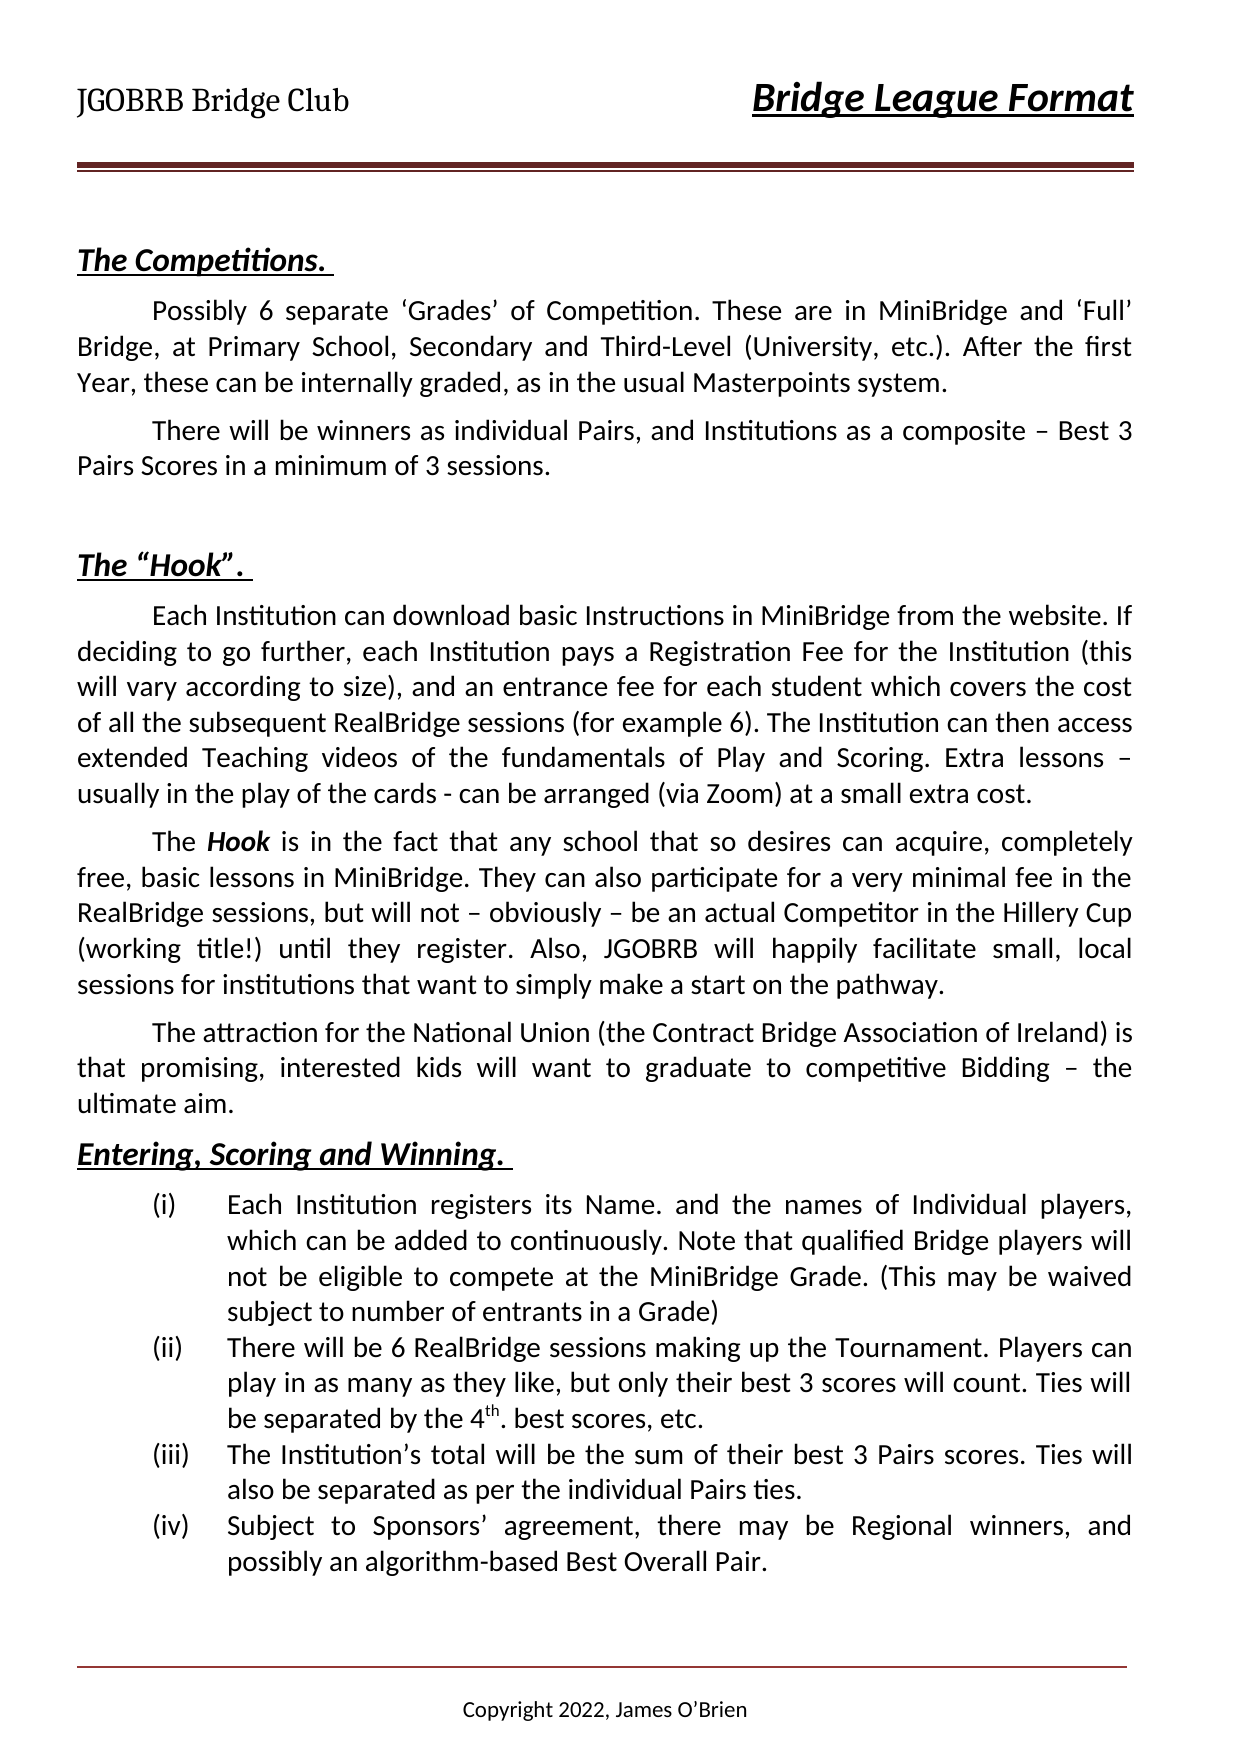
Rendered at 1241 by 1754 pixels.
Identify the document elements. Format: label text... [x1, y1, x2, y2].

text Each Institution can download basic Instructions in MiniBridge from the website. If deciding to go further, each Institution pays a Registration Fee for the Institution (this will vary according to size), and an entrance fee for each student which covers the cost of all the subsequent RealBridge sessions (for example 6). The Institution can then access extended Teaching videos of the fundamentals of Play and Scoring. Extra lessons – usually in the play of the cards - can be arranged (via Zoom) at a small extra cost. [77, 597, 1134, 811]
text The Competitions. [77, 239, 1134, 280]
text Possibly 6 separate ‘Grades’ of Competition. These are in MiniBridge and ‘Full’ Bridge, at Primary School, Secondary and Third-Level (University, etc.). After the first Year, these can be internally graded, as in the usual Masterpoints system. [77, 292, 1134, 399]
list The Institution’s total will be the sum of their best 3 Pairs scores. Ties will also be separated as per the individual Pairs ties. [152, 1436, 1134, 1507]
text The Hook is in the fact that any school that so desires can acquire, completely free, basic lessons in MiniBridge. They can also participate for a very minimal fee in the RealBridge sessions, but will not – obviously – be an actual Competitor in the Hillery Cup (working title!) until they register. Also, JGOBRB will happily facilitate small, local sessions for institutions that want to simply make a start on the pathway. [77, 823, 1134, 1001]
text Entering, Scoring and Winning. [77, 1133, 1134, 1174]
text The attraction for the National Union (the Contract Bridge Association of Ireland) is that promising, interested kids will want to graduate to competitive Bidding – the ultimate aim. [77, 1014, 1134, 1121]
text There will be winners as individual Pairs, and Institutions as a composite – Best 3 Pairs Scores in a minimum of 3 sessions. [77, 412, 1134, 483]
list Subject to Sponsors’ agreement, there may be Regional winners, and possibly an algorithm-based Best Overall Pair. [152, 1507, 1134, 1578]
list There will be 6 RealBridge sessions making up the Tournament. Players can play in as many as they like, but only their best 3 scores will count. Ties will be separated by the 4th. best scores, etc. [152, 1329, 1134, 1436]
text The “Hook”. [77, 544, 1134, 584]
list Each Institution registers its Name. and the names of Individual players, which can be added to continuously. Note that qualified Bridge players will not be eligible to compete at the MiniBridge Grade. (This may be waived subject to number of entrants in a Grade) [152, 1186, 1134, 1329]
